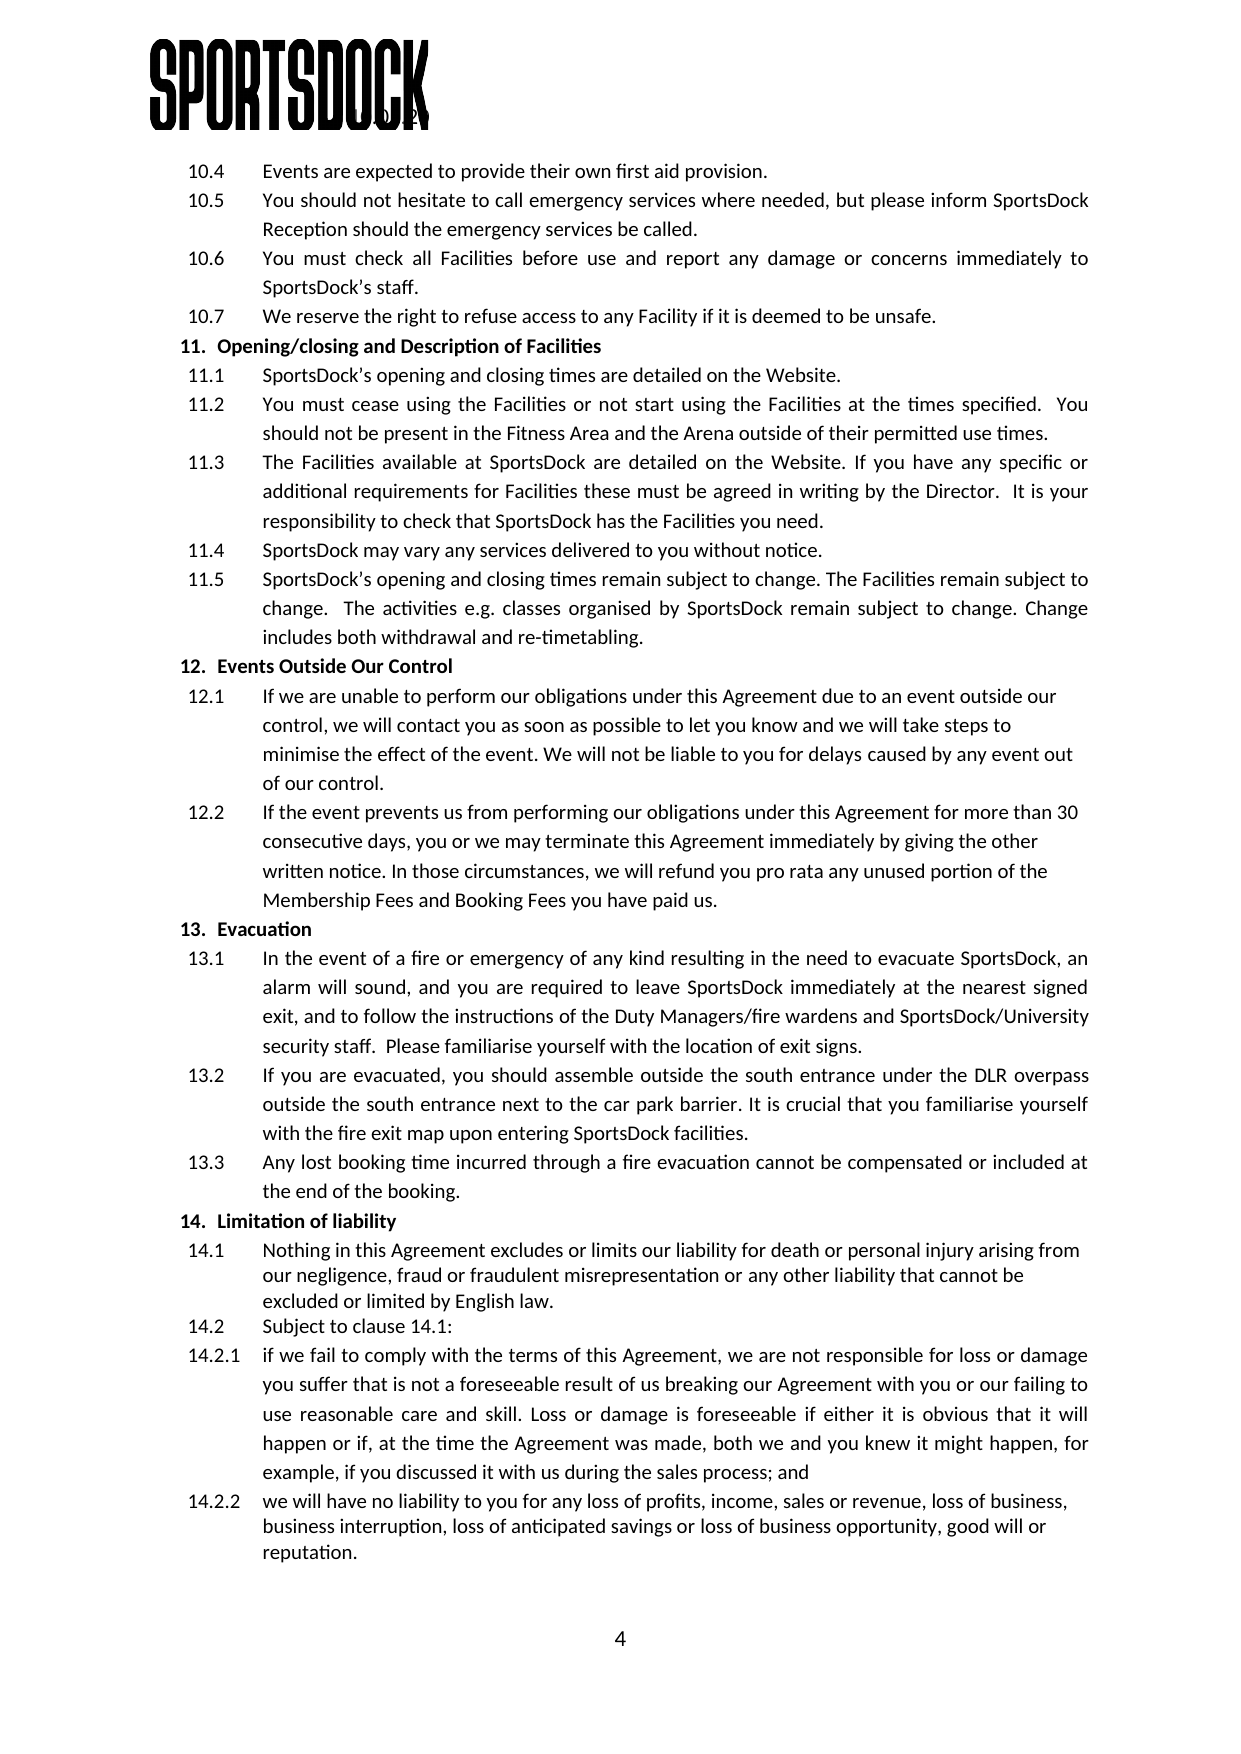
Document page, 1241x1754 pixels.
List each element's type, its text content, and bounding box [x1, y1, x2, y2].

list Evacuation [179, 916, 1090, 942]
list If we are unable to perform our obligations under this Agreement due to an event outside our control, we will contact you as soon as possible to let you know and we will take steps to minimise the effect of the event. We will not be liable to you for delays caused by any event out of our control. [187, 683, 1090, 796]
list Events Outside Our Control [179, 654, 1090, 679]
list You must check all Facilities before use and report any damage or concerns immediately to SportsDock’s staff. [187, 245, 1090, 300]
list SportsDock’s opening and closing times remain subject to change. The Facilities remain subject to change. The activities e.g. classes organised by SportsDock remain subject to change. Change includes both withdrawal and re-timetabling. [187, 566, 1090, 650]
list SportsDock may vary any services delivered to you without notice. [187, 537, 1090, 562]
list You should not hesitate to call emergency services where needed, but please inform SportsDock Reception should the emergency services be called. [187, 187, 1090, 242]
list If the event prevents us from performing our obligations under this Agreement for more than 30 consecutive days, you or we may terminate this Agreement immediately by giving the other written notice. In those circumstances, we will refund you pro rata any unused portion of the Membership Fees and Booking Fees you have paid us. [187, 799, 1090, 912]
list The Facilities available at SportsDock are detailed on the Website. If you have any specific or additional requirements for Facilities these must be agreed in writing by the Director. It is your responsibility to check that SportsDock has the Facilities you need. [187, 449, 1090, 533]
list Any lost booking time incurred through a fire evacuation cannot be compensated or included at the end of the booking. [187, 1149, 1090, 1204]
list We reserve the right to refuse access to any Facility if it is deemed to be unsafe. [187, 304, 1090, 329]
list Opening/closing and Description of Facilities [179, 333, 1090, 358]
list In the event of a fire or emergency of any kind resulting in the need to evacuate SportsDock, an alarm will sound, and you are required to leave SportsDock immediately at the nearest signed exit, and to follow the instructions of the Duty Managers/fire wardens and SportsDock/University security staff. Please familiarise yourself with the location of exit signs. [187, 945, 1090, 1058]
list we will have no liability to you for any loss of profits, income, sales or revenue, loss of business, business interruption, loss of anticipated savings or loss of business opportunity, good will or reputation. [187, 1488, 1090, 1564]
list Events are expected to provide their own first aid provision. [187, 158, 1090, 183]
list if we fail to comply with the terms of this Agreement, we are not responsible for loss or damage you suffer that is not a foreseeable result of us breaking our Agreement with you or our failing to use reasonable care and skill. Loss or damage is foreseeable if either it is obvious that it will happen or if, at the time the Agreement was made, both we and you knew it might happen, for example, if you discussed it with us during the sales process; and [187, 1342, 1090, 1484]
list You must cease using the Facilities or not start using the Facilities at the times specified. You should not be present in the Fitness Area and the Arena outside of their permitted use times. [187, 391, 1090, 446]
list Limitation of liability [179, 1208, 1090, 1233]
list If you are evacuated, you should assemble outside the south entrance under the DLR overpass outside the south entrance next to the car park barrier. It is crucial that you familiarise yourself with the fire exit map upon entering SportsDock facilities. [187, 1062, 1090, 1146]
list Subject to clause 14.1: [187, 1313, 1090, 1339]
picture [150, 39, 428, 130]
list SportsDock’s opening and closing times are detailed on the Website. [187, 362, 1090, 387]
list Nothing in this Agreement excludes or limits our liability for death or personal injury arising from our negligence, fraud or fraudulent misrepresentation or any other liability that cannot be excluded or limited by English law. [187, 1237, 1090, 1313]
